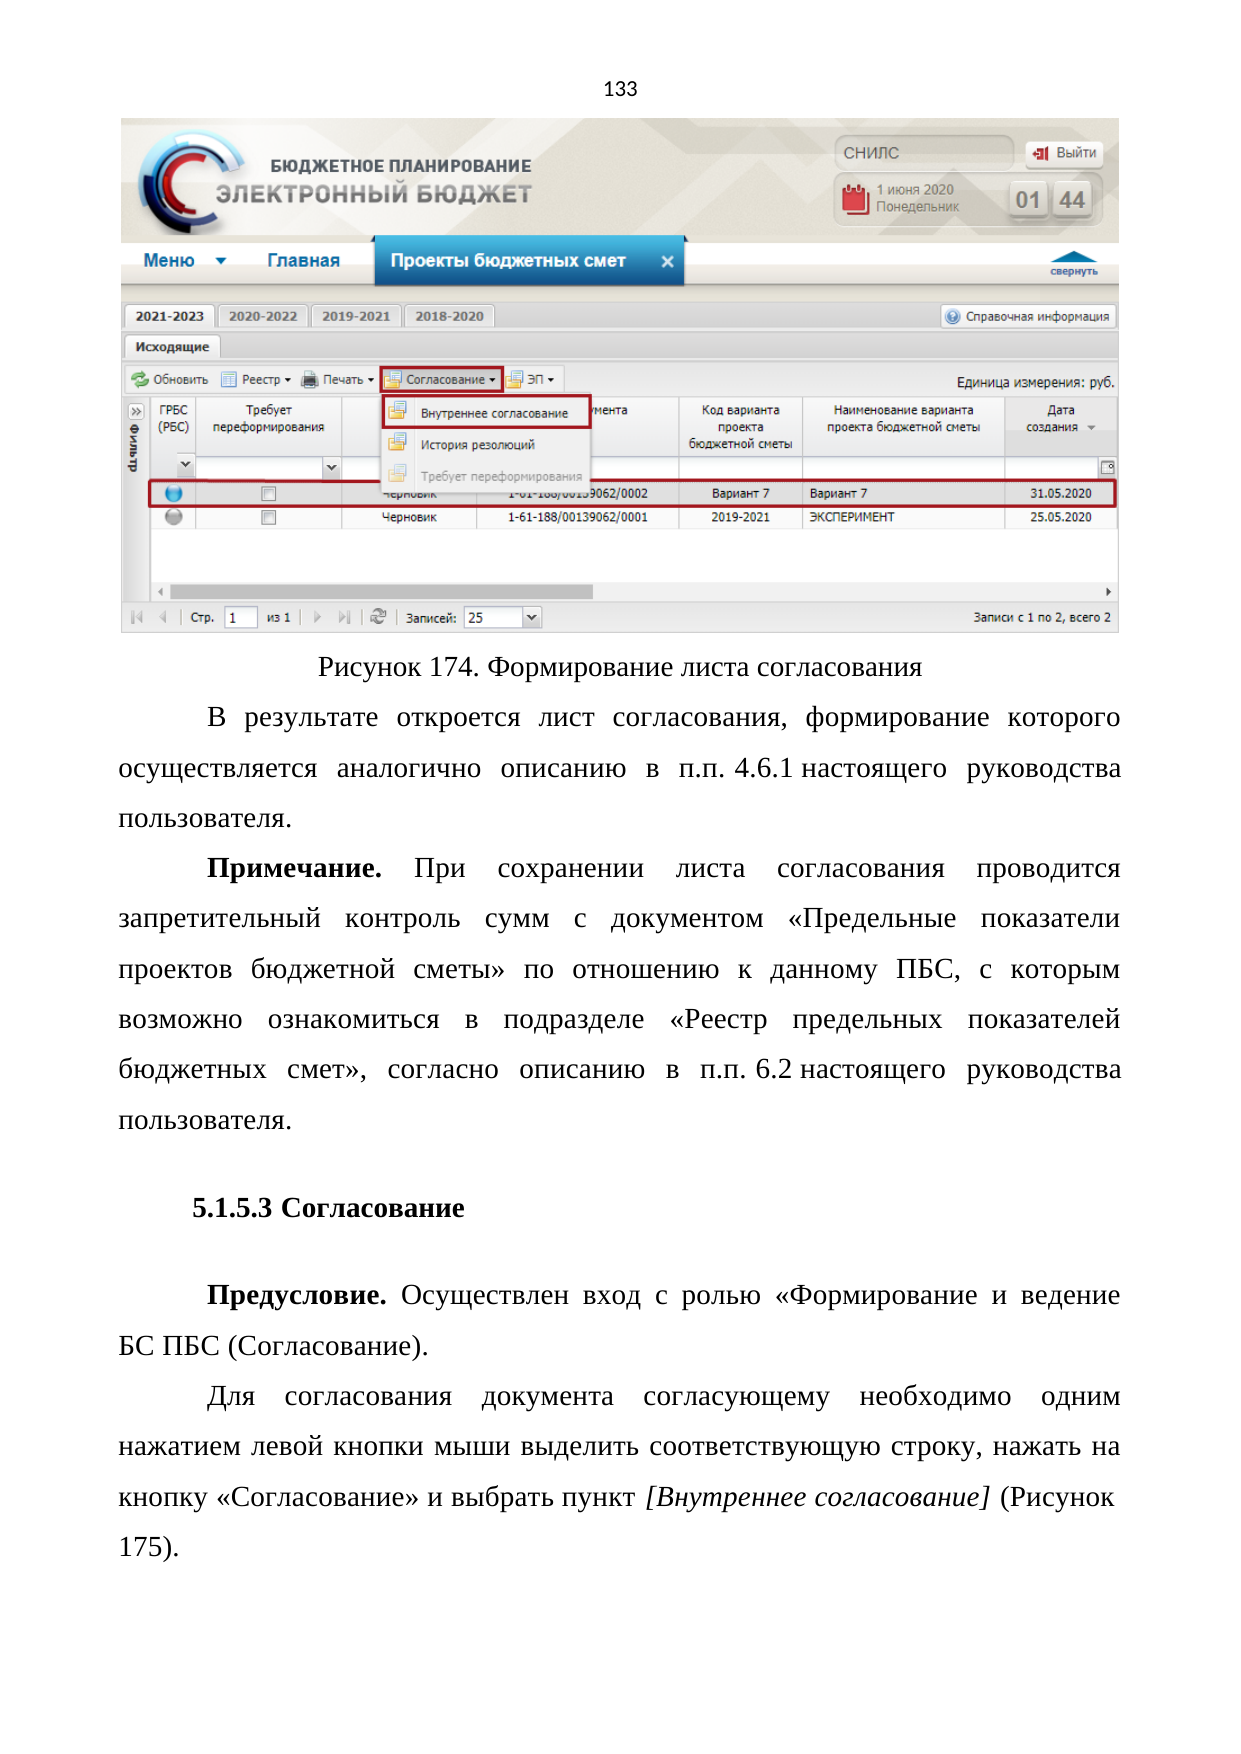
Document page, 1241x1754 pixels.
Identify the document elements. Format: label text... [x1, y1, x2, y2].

text Примечание. При сохранении листа согласования проводится запретительный контроль сумм с документом «Предельные показатели проектов бюджетной сметы» по отношению к данному ПБС, с которым возможно ознакомиться в подразделе «Реестр предельных показателей бюджетных смет», согласно описанию в п.п. 6.2 настоящего руководства пользователя. [118, 850, 1122, 1135]
text Предусловие. Осуществлен вход с ролью «Формирование и ведение БС ПБС (Согласование). [118, 1277, 1122, 1361]
subtitle Согласование [192, 1190, 1122, 1223]
text В результате откроется лист согласования, формирование которого осуществляется аналогично описанию в п.п. 4.6.1 настоящего руководства пользователя. [118, 699, 1122, 833]
text Для согласования документа согласующему необходимо одним нажатием левой кнопки мыши выделить соответствующую строку, нажать на кнопку «Согласование» и выбрать пункт [Внутреннее согласование] (Рисунок 175). [118, 1378, 1122, 1563]
picture [121, 118, 1119, 633]
